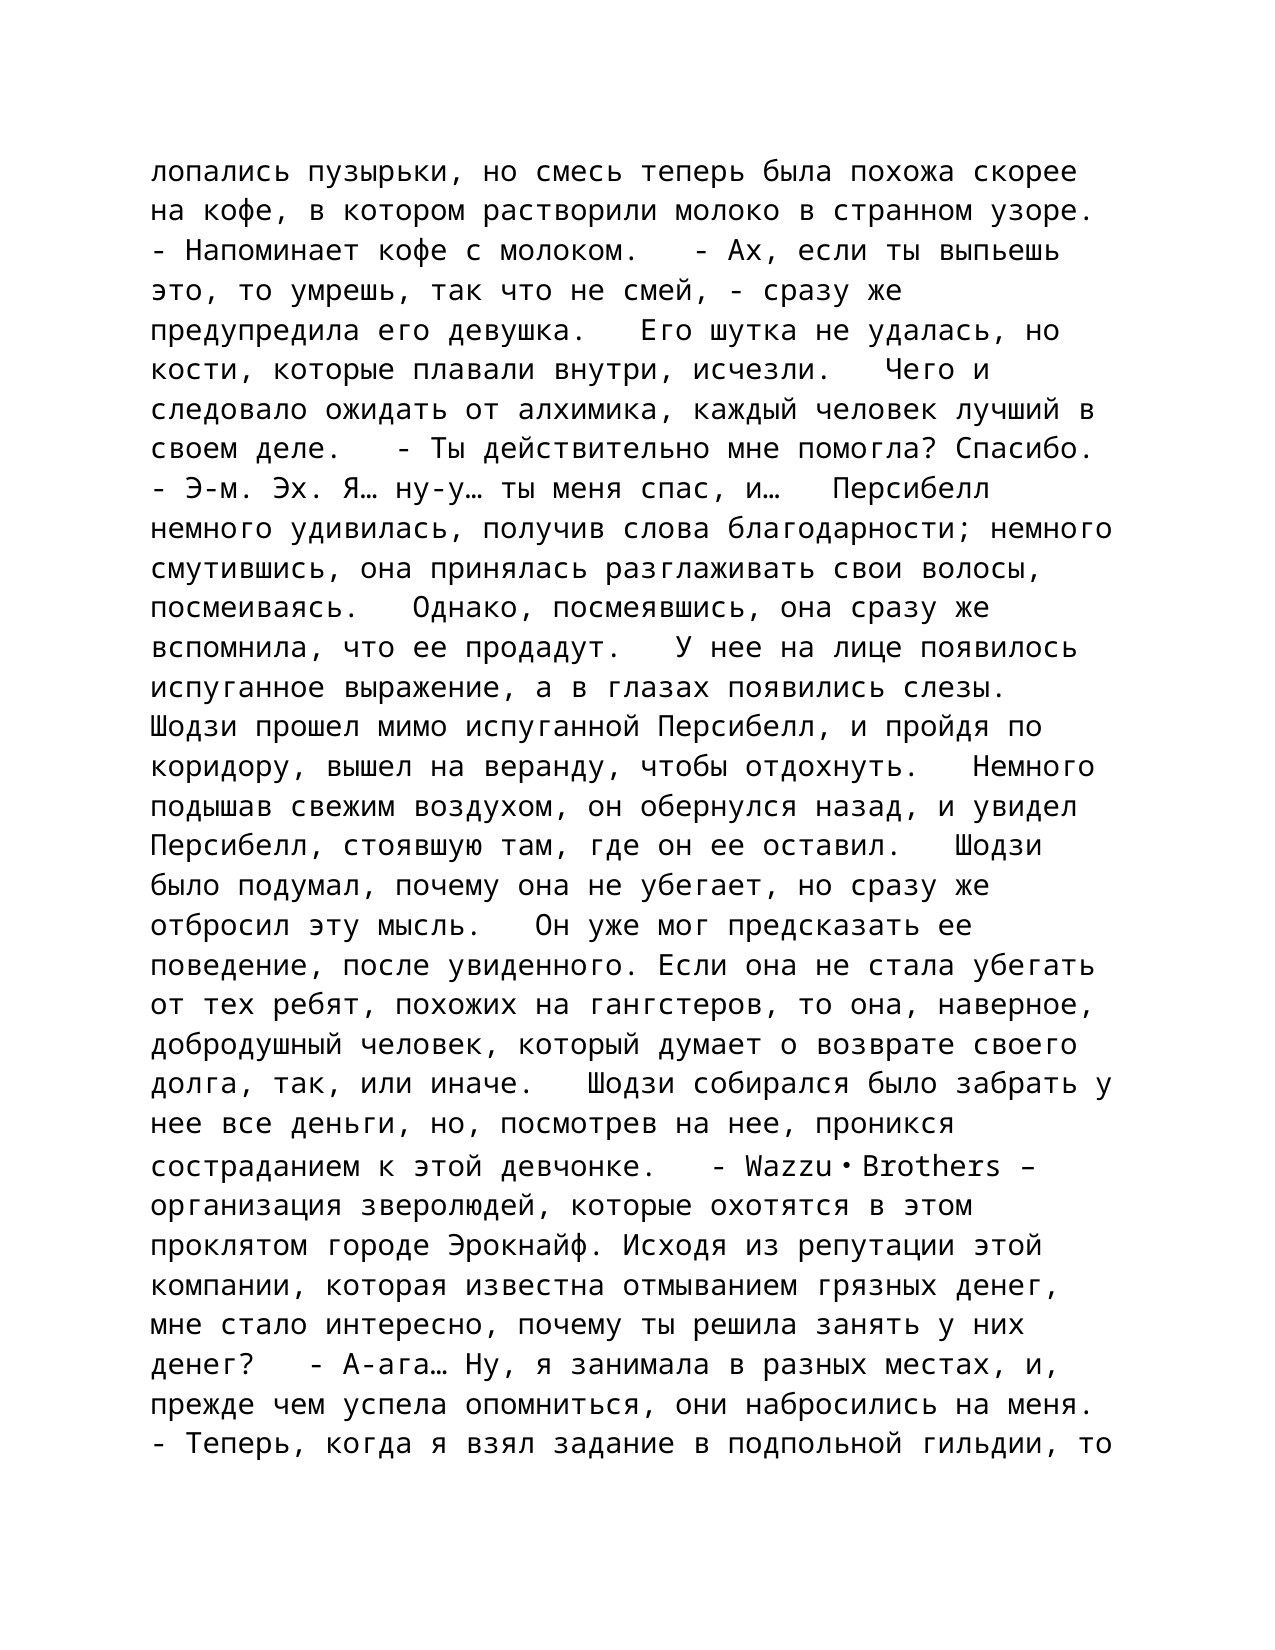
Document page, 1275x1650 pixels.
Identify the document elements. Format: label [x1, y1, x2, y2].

text [150, 150, 1125, 1462]
